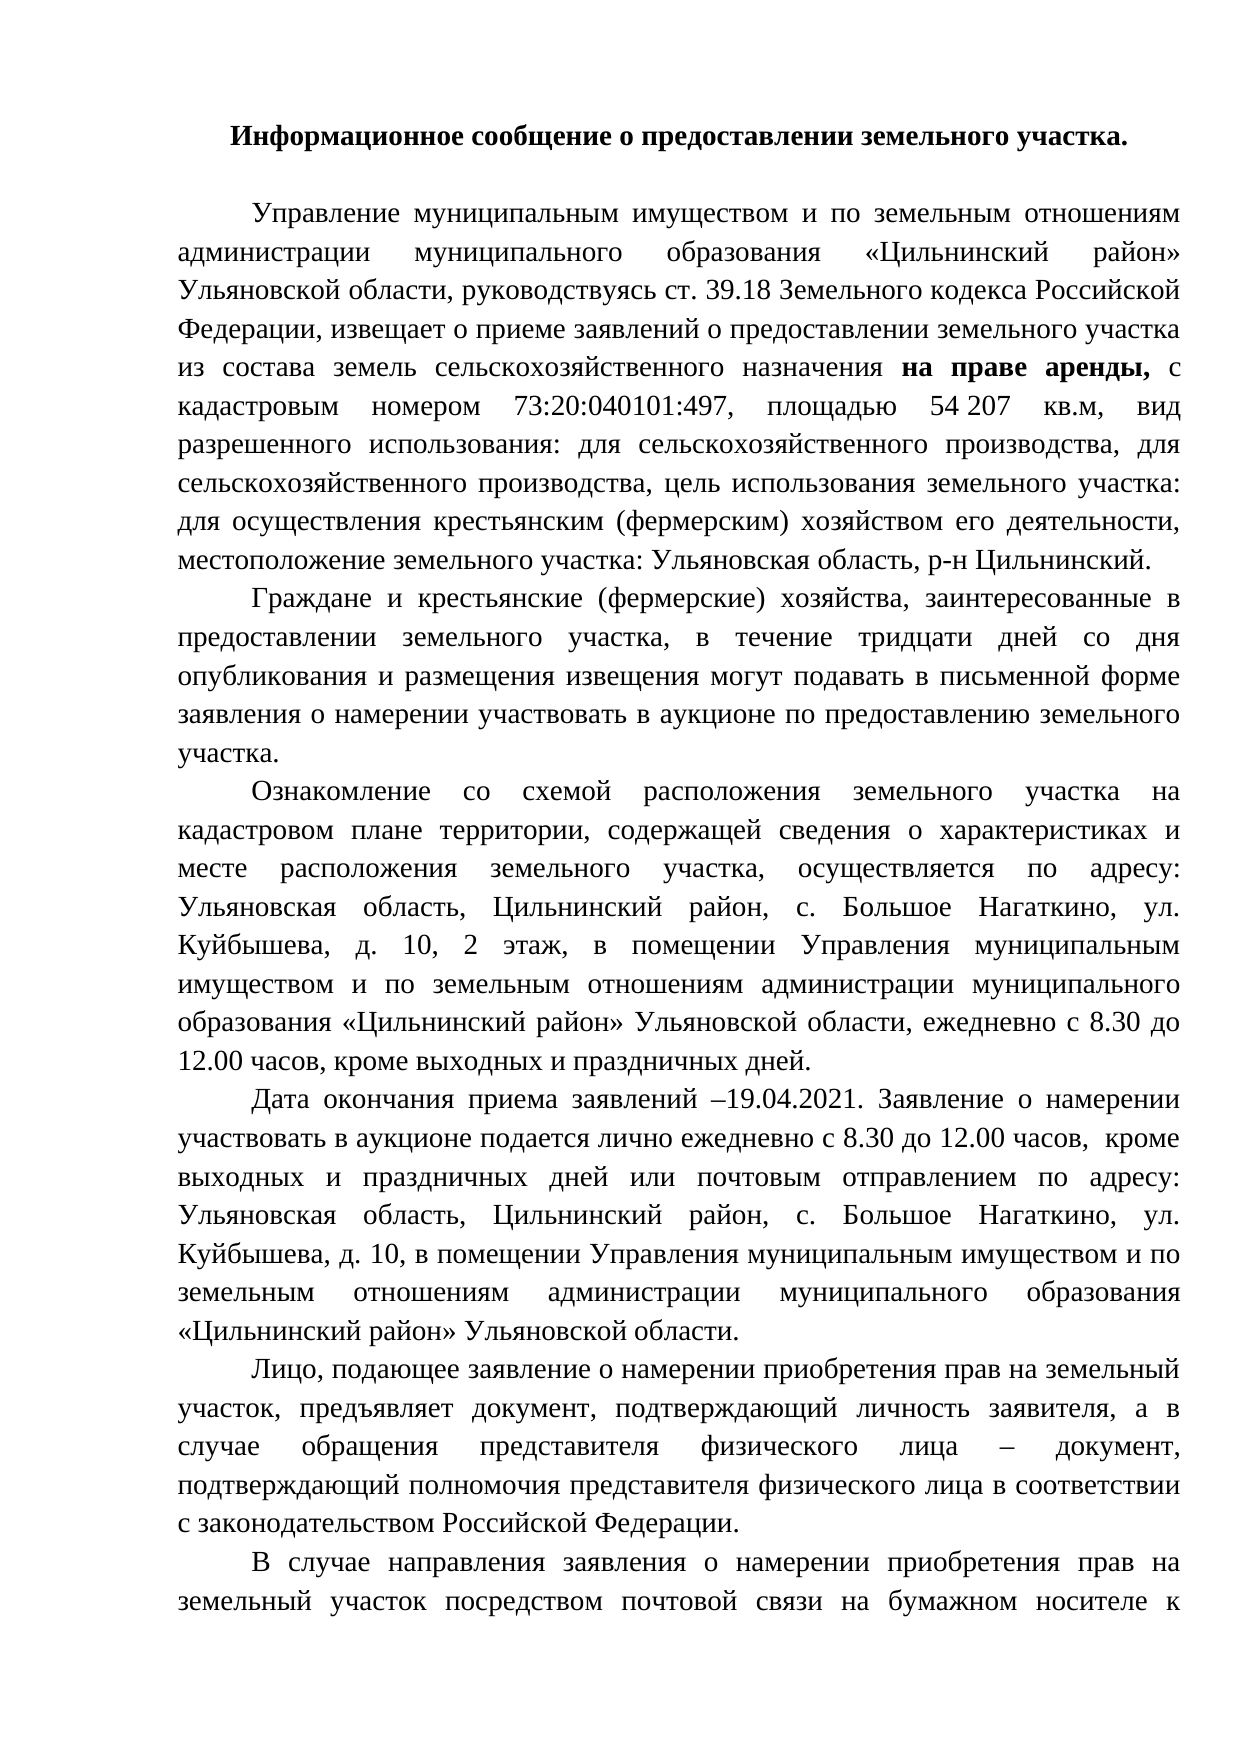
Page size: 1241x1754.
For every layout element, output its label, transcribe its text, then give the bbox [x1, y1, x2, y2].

text Ознакомление со схемой расположения земельного участка на кадастровом плане территории, содержащей сведения о характеристиках и месте расположения земельного участка, осуществляется по адресу: Ульяновская область, Цильнинский район, с. Большое Нагаткино, ул. Куйбышева, д. 10, 2 этаж, в помещении Управления муниципальным имуществом и по земельным отношениям администрации муниципального образования «Цильнинский район» Ульяновской области, ежедневно с 8.30 до 12.00 часов, кроме выходных и праздничных дней. [177, 773, 1181, 1077]
text Управление муниципальным имуществом и по земельным отношениям администрации муниципального образования «Цильнинский район» Ульяновской области, руководствуясь ст. 39.18 Земельного кодекса Российской Федерации, извещает о приеме заявлений о предоставлении земельного участка из состава земель сельскохозяйственного назначения на праве аренды, с кадастровым номером 73:20:040101:497, площадью 54 207 кв.м, вид разрешенного использования: для сельскохозяйственного производства, для сельскохозяйственного производства, цель использования земельного участка: для осуществления крестьянским (фермерским) хозяйством его деятельности, местоположение земельного участка: Ульяновская область, р-н Цильнинский. [177, 195, 1181, 576]
text Дата окончания приема заявлений –19.04.2021. Заявление о намерении участвовать в аукционе подается лично ежедневно с 8.30 до 12.00 часов, кроме выходных и праздничных дней или почтовым отправлением по адресу: Ульяновская область, Цильнинский район, с. Большое Нагаткино, ул. Куйбышева, д. 10, в помещении Управления муниципальным имуществом и по земельным отношениям администрации муниципального образования «Цильнинский район» Ульяновской области. [177, 1082, 1181, 1346]
text Лицо, подающее заявление о намерении приобретения прав на земельный участок, предъявляет документ, подтверждающий личность заявителя, а в случае обращения представителя физического лица – документ, подтверждающий полномочия представителя физического лица в соответствии с законодательством Российской Федерации. [177, 1351, 1181, 1539]
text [177, 1544, 1181, 1616]
text Информационное сообщение о предоставлении земельного участка. [177, 118, 1181, 152]
text Граждане и крестьянские (фермерские) хозяйства, заинтересованные в предоставлении земельного участка, в течение тридцати дней со дня опубликования и размещения извещения могут подавать в письменной форме заявления о намерении участвовать в аукционе по предоставлению земельного участка. [177, 581, 1181, 768]
